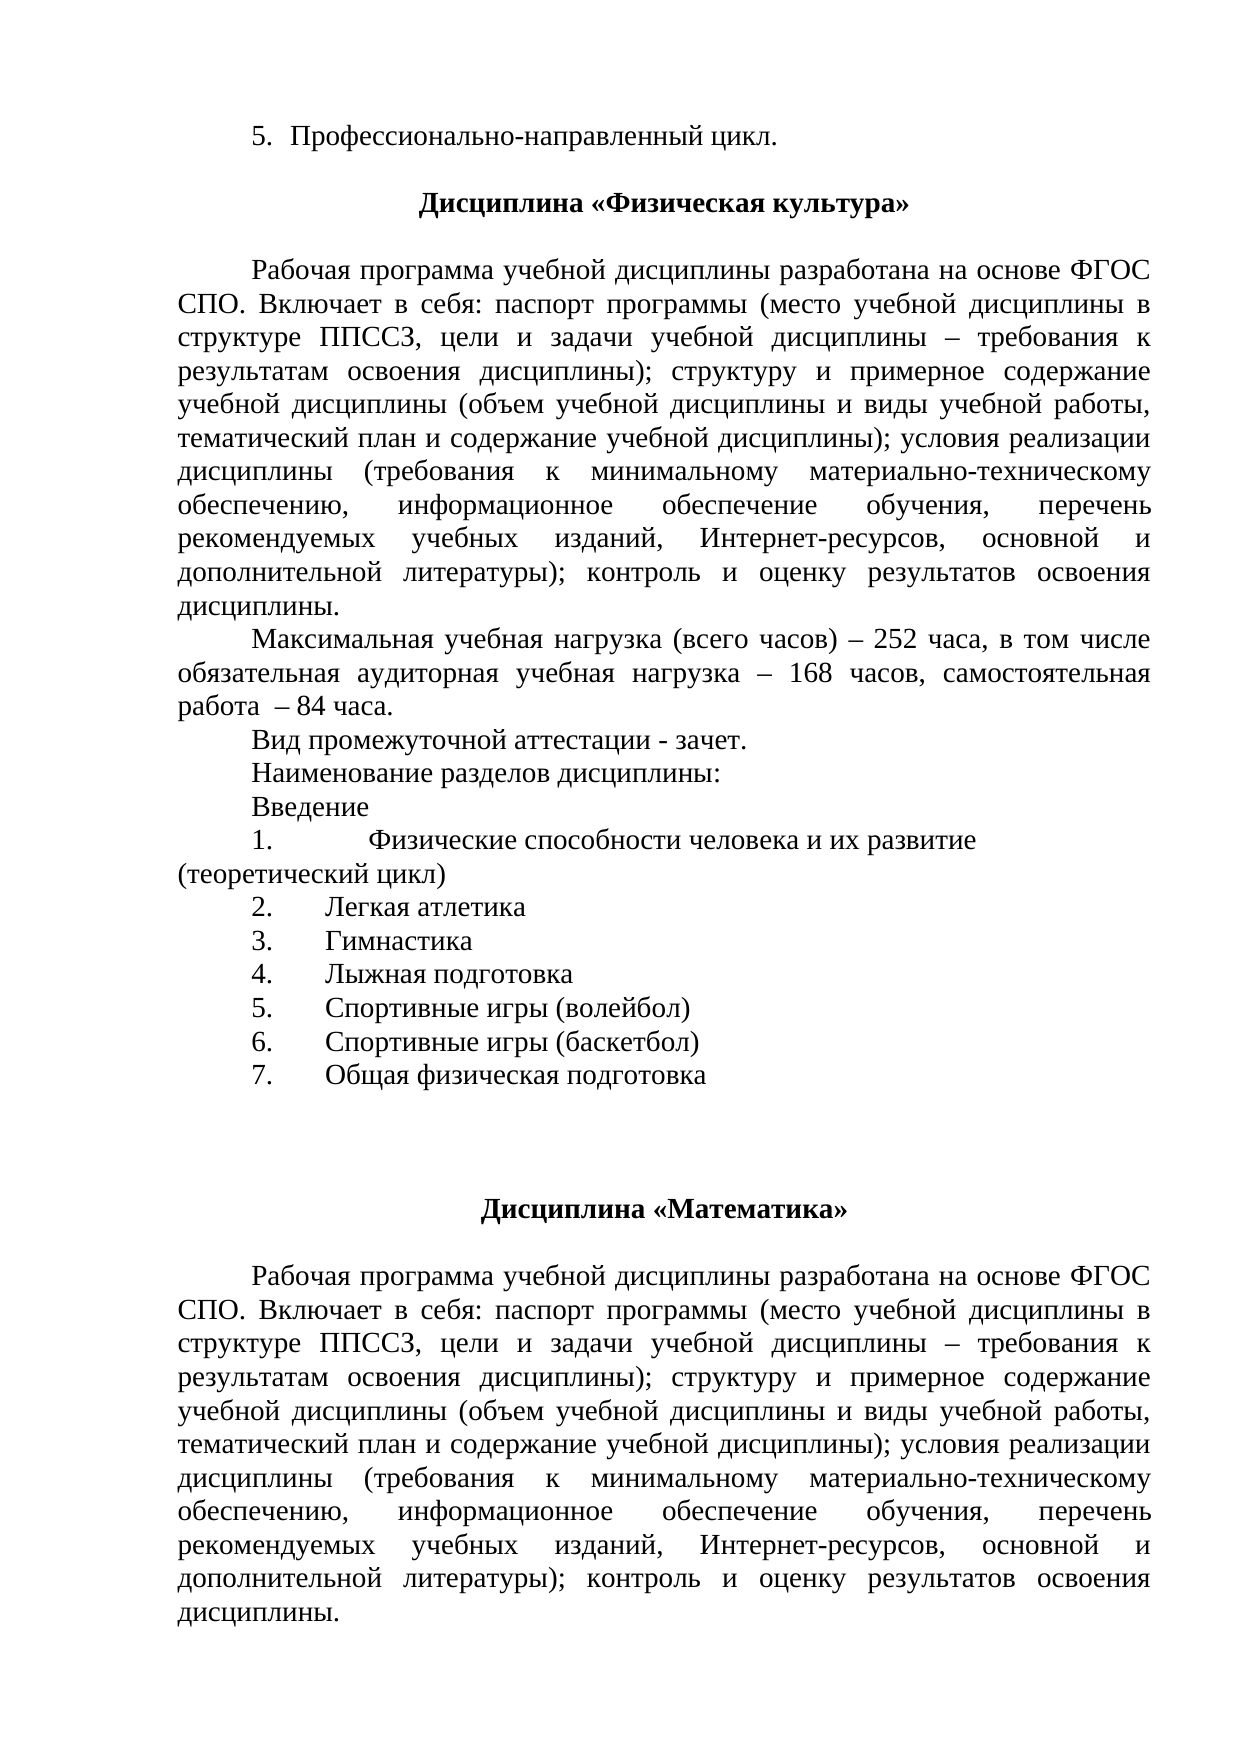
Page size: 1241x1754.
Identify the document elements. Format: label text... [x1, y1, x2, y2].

list Общая физическая подготовка [177, 1057, 1152, 1091]
list Физические способности человека и их развитие (теоретический цикл) [177, 822, 1152, 889]
list Лыжная подготовка [177, 957, 1152, 990]
list Спортивные игры (баскетбол) [177, 1024, 1152, 1057]
list Профессионально-направленный цикл. [177, 118, 1152, 152]
text Вид промежуточной аттестации - зачет. [177, 722, 1152, 755]
list Гимнастика [177, 923, 1152, 957]
text Наименование разделов дисциплины: [177, 755, 1152, 789]
list Легкая атлетика [177, 889, 1152, 923]
text Максимальная учебная нагрузка (всего часов) – 252 часа, в том числе обязательная аудиторная учебная нагрузка – 168 часов, самостоятельная работа – 84 часа. [177, 621, 1152, 722]
text Введение [177, 789, 1152, 822]
text Дисциплина «Физическая культура» [177, 185, 1152, 219]
list Спортивные игры (волейбол) [177, 990, 1152, 1024]
text Дисциплина «Математика» [177, 1191, 1152, 1225]
